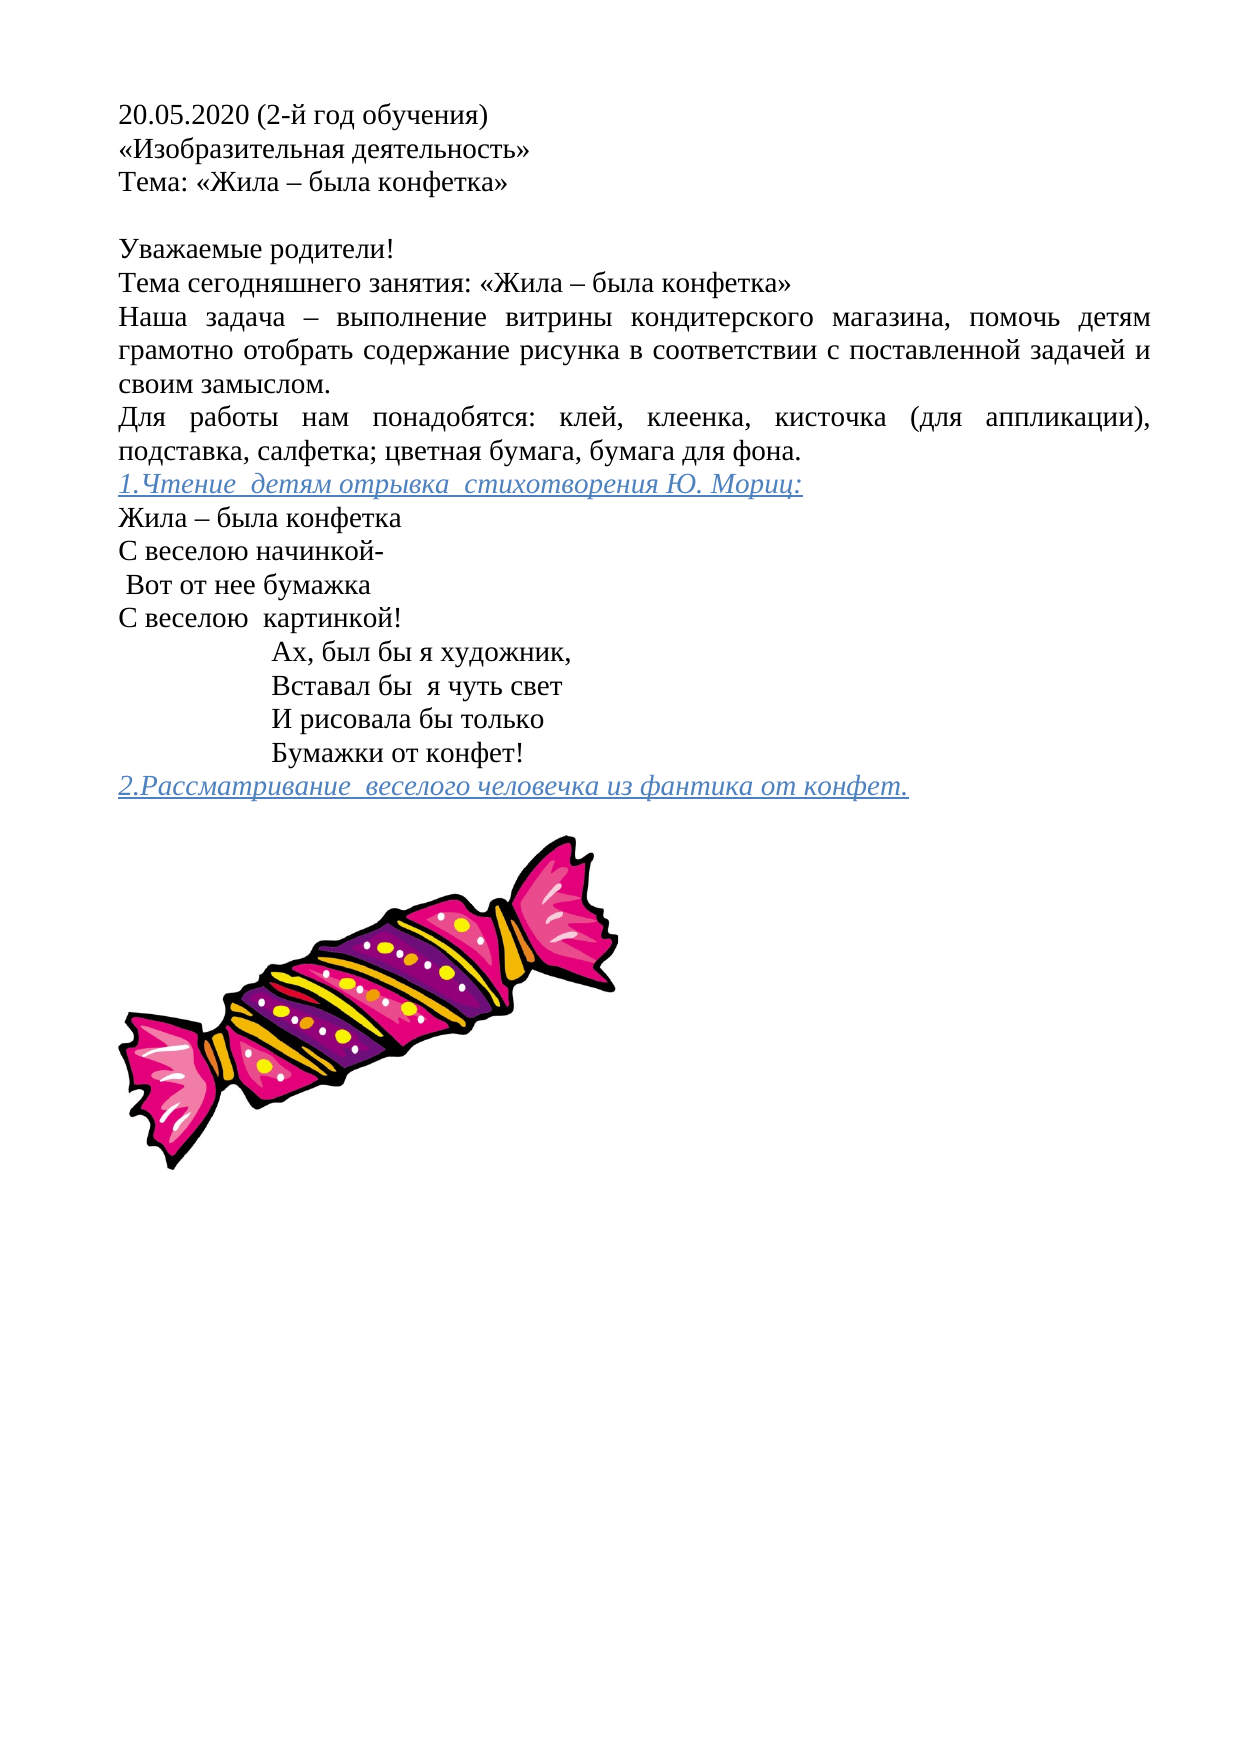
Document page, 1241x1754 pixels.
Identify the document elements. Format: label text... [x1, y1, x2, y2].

text Тема сегодняшнего занятия: «Жила – была конфетка» [118, 265, 1152, 299]
text Ах, был бы я художник, [118, 634, 1152, 668]
text Тема: «Жила – была конфетка» [118, 164, 1152, 198]
text Вставал бы я чуть свет [118, 668, 1152, 701]
text 1.Чтение детям отрывка стихотворения Ю. Мориц: [118, 466, 1152, 500]
text И рисовала бы только [118, 701, 1152, 735]
text «Изобразительная деятельность» [118, 131, 1152, 164]
text С веселою начинкой- [118, 533, 1152, 567]
text Наша задача – выполнение витрины кондитерского магазина, помочь детям грамотно отобрать содержание рисунка в соответствии с поставленной задачей и своим замыслом. [118, 299, 1152, 399]
text Уважаемые родители! [118, 232, 1152, 265]
text Бумажки от конфет! [118, 735, 1152, 768]
text Жила – была конфетка [118, 500, 1152, 533]
text 2.Рассматривание веселого человечка из фантика от конфет. [118, 768, 1152, 802]
text Для работы нам понадобятся: клей, клеенка, кисточка (для аппликации), подставка, салфетка; цветная бумага, бумага для фона. [118, 399, 1152, 466]
text Вот от нее бумажка [118, 567, 1152, 601]
text 20.05.2020 (2-й год обучения) [118, 97, 1152, 131]
picture [118, 835, 619, 1170]
text С веселою картинкой! [118, 601, 1152, 634]
